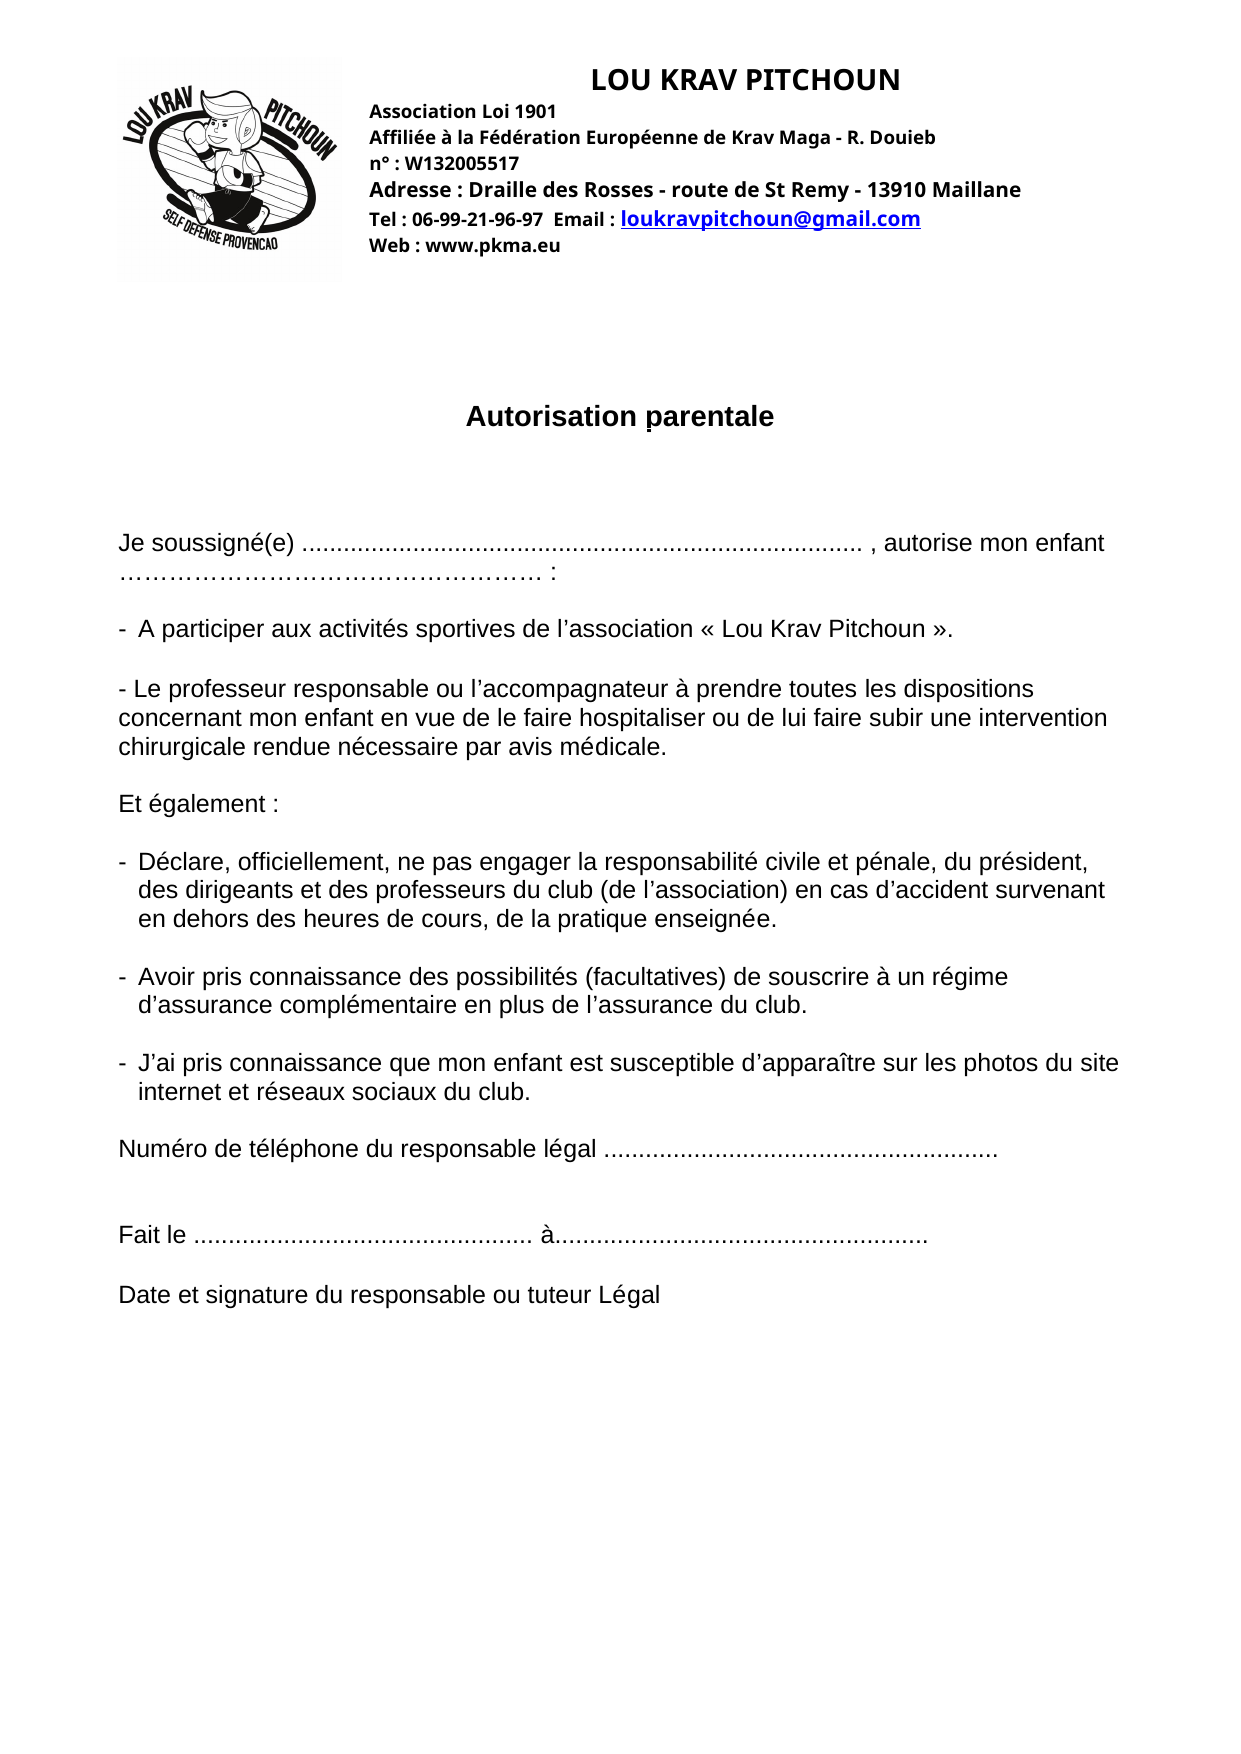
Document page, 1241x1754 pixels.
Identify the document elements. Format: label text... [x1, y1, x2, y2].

list Avoir pris connaissance des possibilités (facultatives) de souscrire à un régime d’assurance complémentaire en plus de l’assurance du club. [118, 962, 1122, 1019]
picture [117, 57, 342, 282]
text Fait le ................................................. à...................................................... [118, 1221, 1122, 1281]
text - Le professeur responsable ou l’accompagnateur à prendre toutes les dispositions [118, 674, 1122, 703]
text concernant mon enfant en vue de le faire hospitaliser ou de lui faire subir une intervention chirurgicale rendue nécessaire par avis médicale. [118, 703, 1122, 761]
text Numéro de téléphone du responsable légal ......................................................... [118, 1134, 1122, 1163]
text Je soussigné(e) ................................................................................. , autorise mon enfant …………………………………………… : [118, 528, 1122, 586]
text Autorisation parentale [118, 399, 1122, 432]
text Date et signature du responsable ou tuteur Légal [118, 1281, 1122, 1309]
list A participer aux activités sportives de l’association « Lou Krav Pitchoun ». [118, 614, 1122, 674]
list J’ai pris connaissance que mon enfant est susceptible d’apparaître sur les photos du site internet et réseaux sociaux du club. [118, 1048, 1122, 1106]
text Et également : [118, 789, 1122, 818]
list Déclare, officiellement, ne pas engager la responsabilité civile et pénale, du président, des dirigeants et des professeurs du club (de l’association) en cas d’accident survenant en dehors des heures de cours, de la pratique enseignée. [118, 847, 1122, 933]
